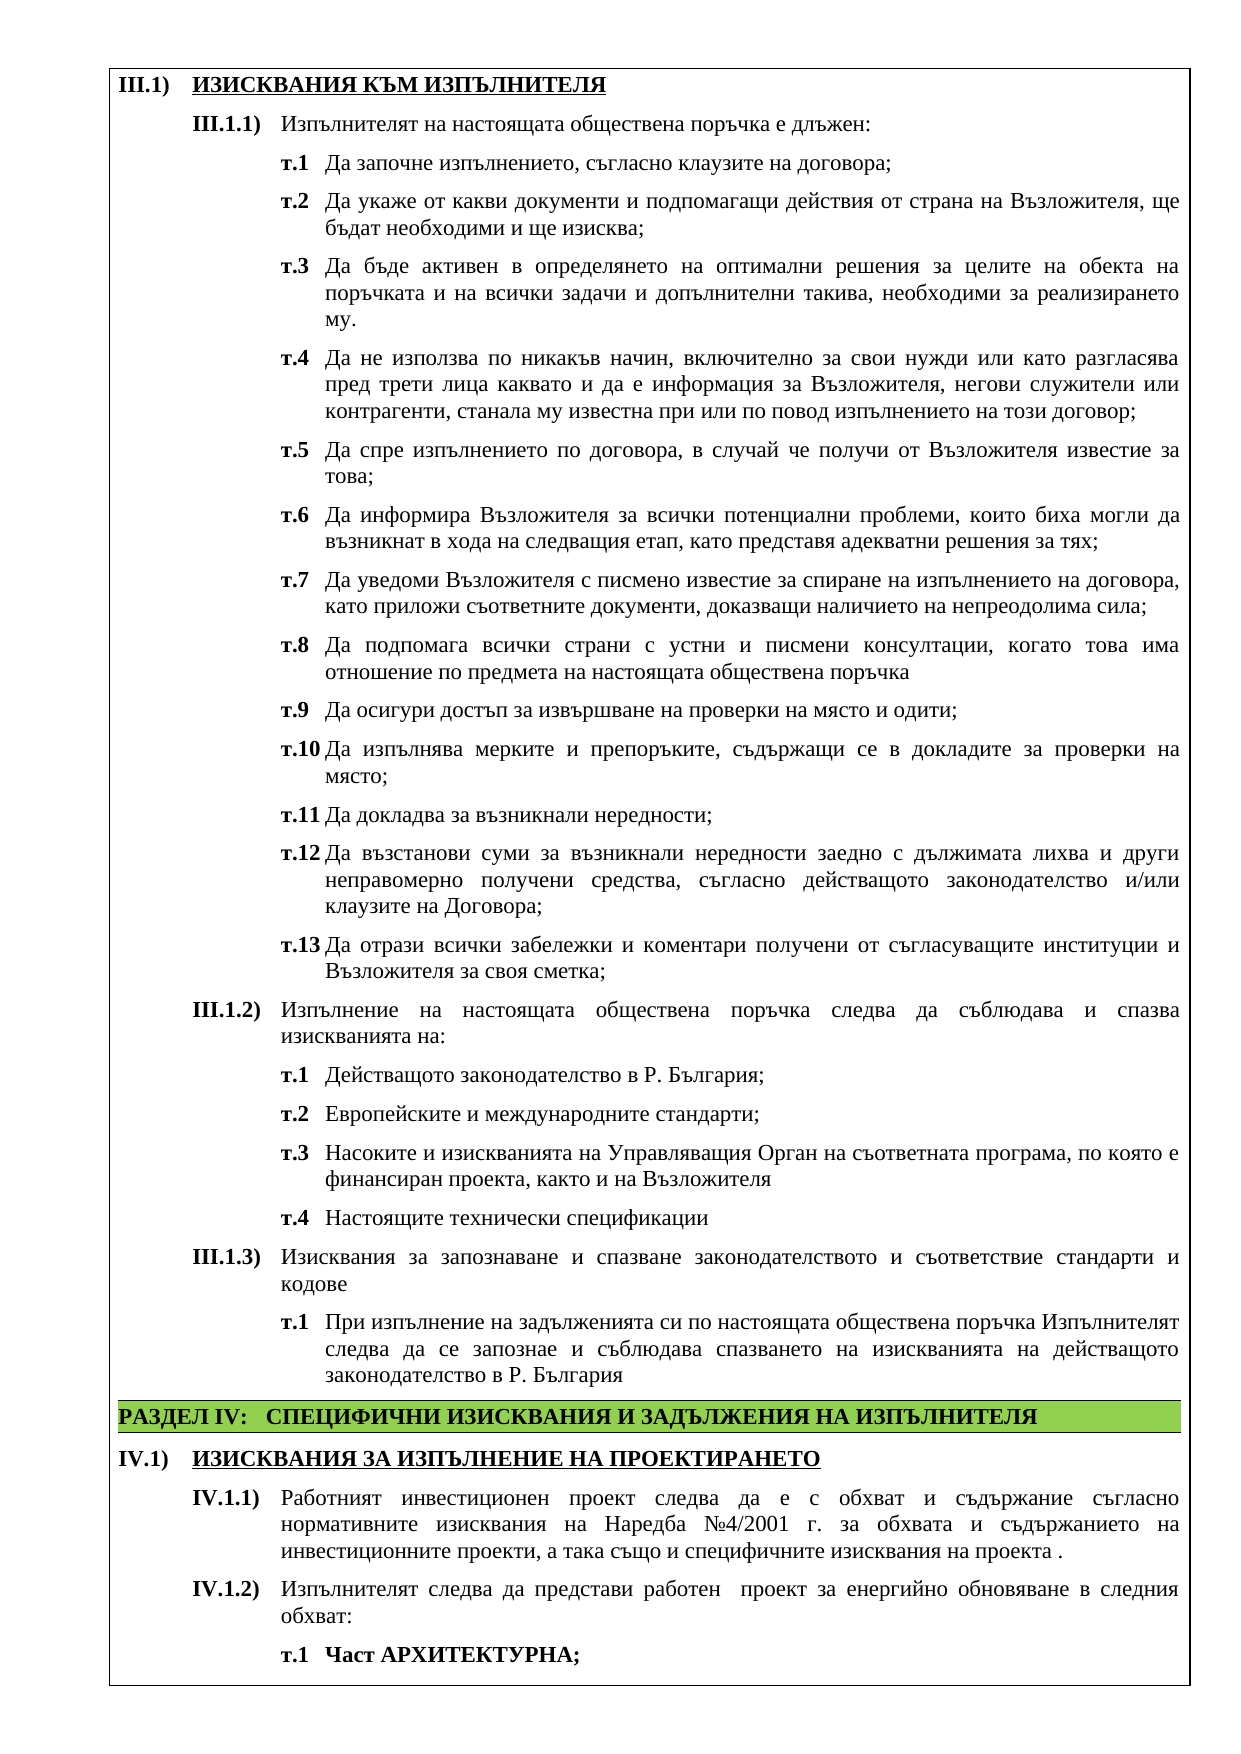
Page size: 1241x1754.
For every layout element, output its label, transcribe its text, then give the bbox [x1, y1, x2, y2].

list Част АРХИТЕКТУРНА; [281, 1641, 1181, 1667]
list Изпълнение на настоящата обществена поръчка следва да съблюдава и спазва изискванията на: [192, 996, 1181, 1049]
subtitle СПЕЦИФИЧНИ ИЗИСКВАНИЯ И ЗАДЪЛЖЕНИЯ НА ИЗПЪЛНИТЕЛЯ [118, 1401, 1181, 1432]
list Да уведоми Възложителя с писмено известие за спиране на изпълнението на договора, като приложи съответните документи, доказващи наличието на непреодолима сила; [281, 566, 1181, 619]
list Изисквания за запознаване и спазване законодателството и съответствие стандарти и кодове [192, 1243, 1181, 1296]
list Насоките и изискванията на Управляващия Орган на съответната програма, по която е финансиран проекта, както и на Възложителя [281, 1139, 1181, 1192]
list Да започне изпълнението, съгласно клаузите на договора; [281, 148, 1181, 175]
list Европейските и международните стандарти; [281, 1100, 1181, 1127]
list Работният инвестиционен проект следва да е с обхват и съдържание съгласно нормативните изисквания на Наредба №4/2001 г. за обхвата и съдържанието на инвестиционните проекти, а така също и специфичните изисквания на проекта . [192, 1484, 1181, 1563]
subtitle ИЗИСКВАНИЯ КЪМ ИЗПЪЛНИТЕЛЯ [118, 71, 1181, 97]
list Да не използва по никакъв начин, включително за свои нужди или като разгласява пред трети лица каквато и да е информация за Възложителя, негови служители или контрагенти, станала му известна при или по повод изпълнението на този договор; [281, 344, 1181, 423]
list Да отрази всички забележки и коментари получени от съгласуващите институции и Възложителя за своя сметка; [281, 931, 1181, 984]
subtitle ИЗИСКВАНИЯ ЗА ИЗПЪЛНЕНИЕ НА ПРОЕКТИРАНЕТО [118, 1445, 1181, 1471]
list Да подпомага всички страни с устни и писмени консултации, когато това има отношение по предмета на настоящата обществена поръчка [281, 631, 1181, 684]
list Действащото законодателство в Р. България; [281, 1061, 1181, 1088]
list Да осигури достъп за извършване на проверки на място и одити; [281, 697, 1181, 723]
list Изпълнителят на настоящата обществена поръчка е длъжен: [192, 110, 1181, 136]
list Да докладва за възникнали нередности; [281, 801, 1181, 827]
list Да възстанови суми за възникнали нередности заедно с дължимата лихва и други неправомерно получени средства, съгласно действащото законодателство и/или клаузите на Договора; [281, 839, 1181, 918]
list Да изпълнява мерките и препоръките, съдържащи се в докладите за проверки на място; [281, 735, 1181, 788]
list Да бъде активен в определянето на оптимални решения за целите на обекта на поръчката и на всички задачи и допълнителни такива, необходими за реализирането му. [281, 253, 1181, 332]
list Да информира Възложителя за всички потенциални проблеми, които биха могли да възникнат в хода на следващия етап, като представя адекватни решения за тях; [281, 501, 1181, 554]
list Изпълнителят следва да представи работен проект за енергийно обновяване в следния обхват: [192, 1576, 1181, 1628]
list Настоящите технически спецификации [281, 1204, 1181, 1231]
list При изпълнение на задълженията си по настоящата обществена поръчка Изпълнителят следва да се запознае и съблюдава спазването на изискванията на действащото законодателство в Р. България [281, 1308, 1181, 1387]
list Да спре изпълнението по договора, в случай че получи от Възложителя известие за това; [281, 436, 1181, 488]
list Да укаже от какви документи и подпомагащи действия от страна на Възложителя, ще бъдат необходими и ще изисква; [281, 187, 1181, 240]
